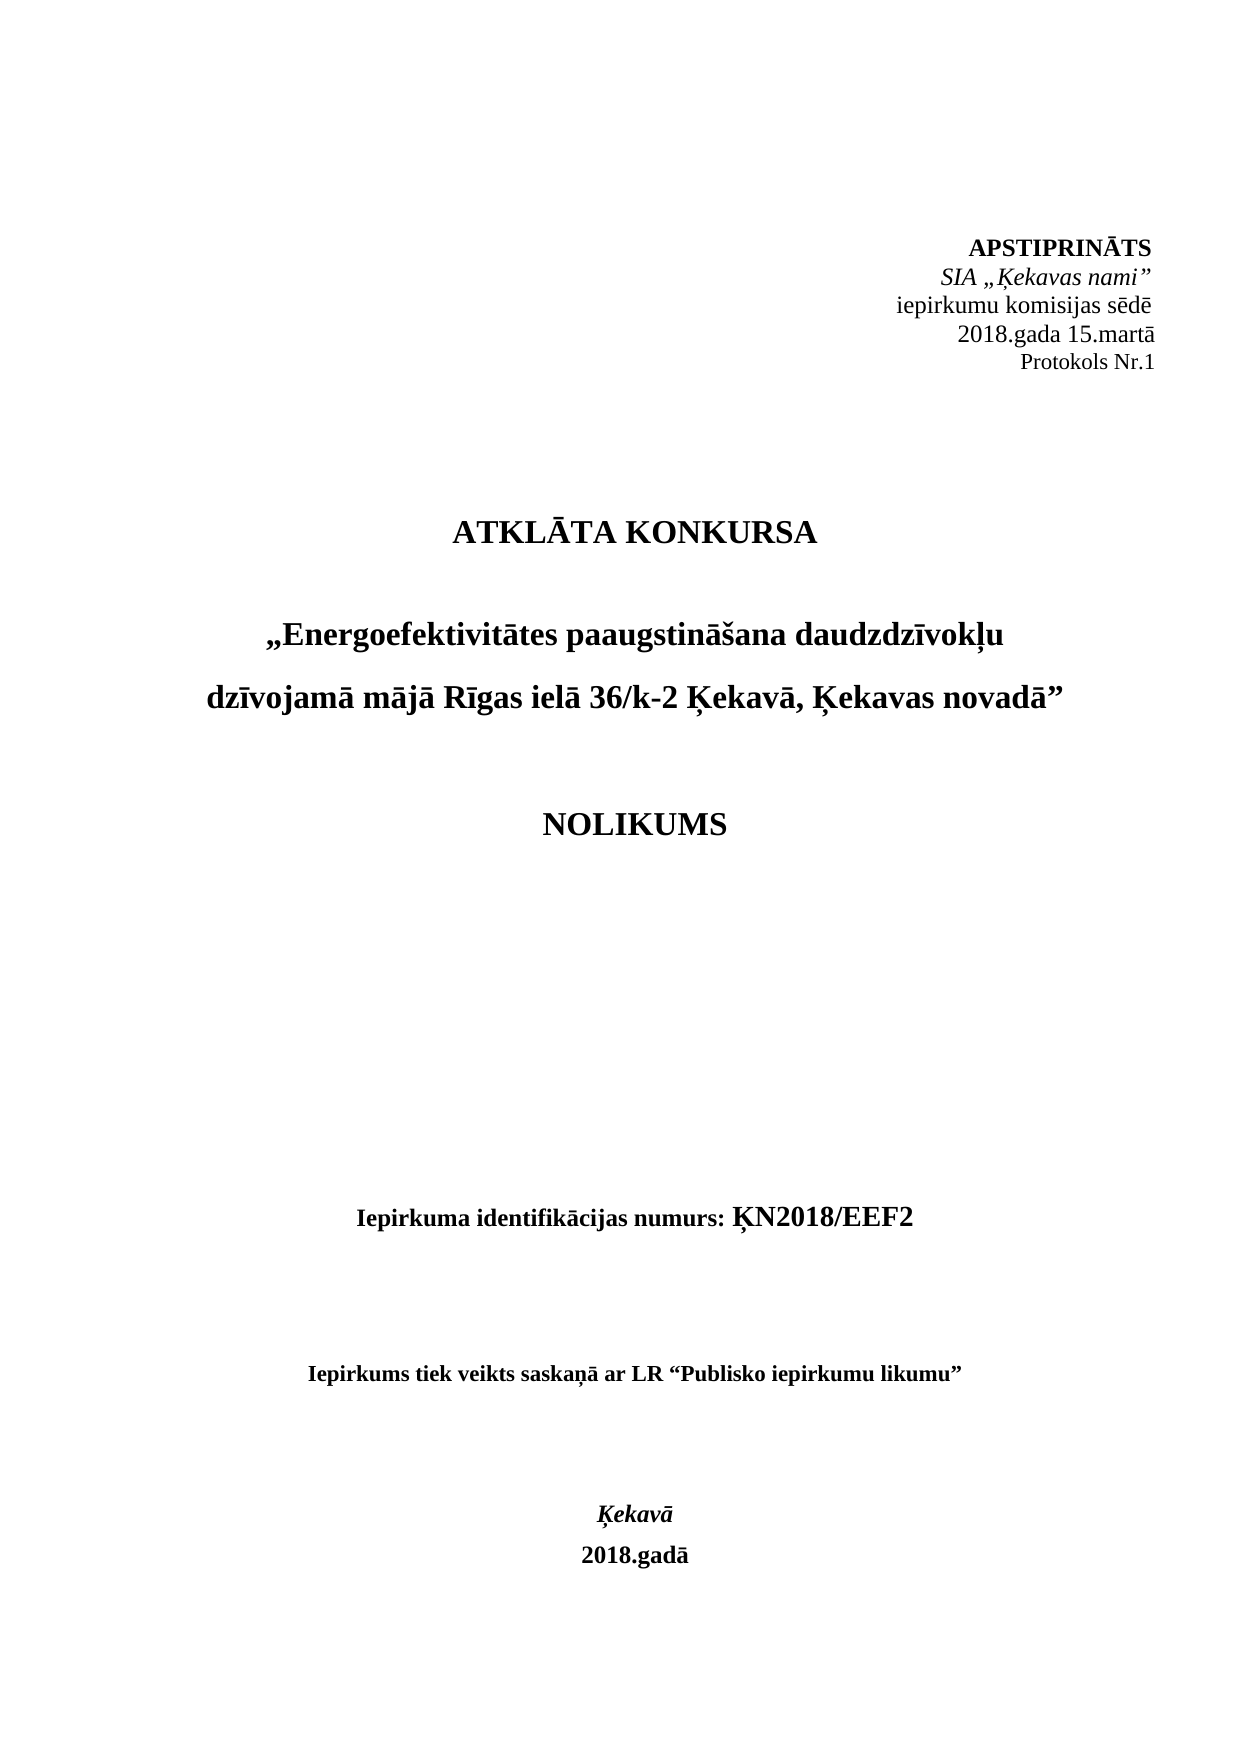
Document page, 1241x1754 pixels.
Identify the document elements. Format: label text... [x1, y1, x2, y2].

text Iepirkums tiek veikts saskaņā ar LR “Publisko iepirkumu likumu” [118, 1360, 1152, 1387]
text Protokols Nr.1 [643, 348, 1155, 374]
text 2018.gadā [118, 1541, 1152, 1569]
text iepirkumu komisijas sēdē [118, 291, 1152, 319]
text 2018.gada 15.martā [643, 319, 1155, 348]
text Ķekavā [118, 1499, 1152, 1528]
text dzīvojamā mājā Rīgas ielā 36/k-2 Ķekavā, Ķekavas novadā” [118, 677, 1152, 715]
text NOLIKUMS [118, 804, 1152, 842]
text APSTIPRINĀTS [118, 233, 1152, 262]
text SIA „Ķekavas nami” [118, 262, 1152, 291]
text ATKLĀTA KONKURSA [118, 512, 1152, 550]
text „Energoefektivitātes paaugstināšana daudzdzīvokļu [118, 614, 1152, 652]
text Iepirkuma identifikācijas numurs: ĶN2018/EEF2 [118, 1199, 1152, 1233]
